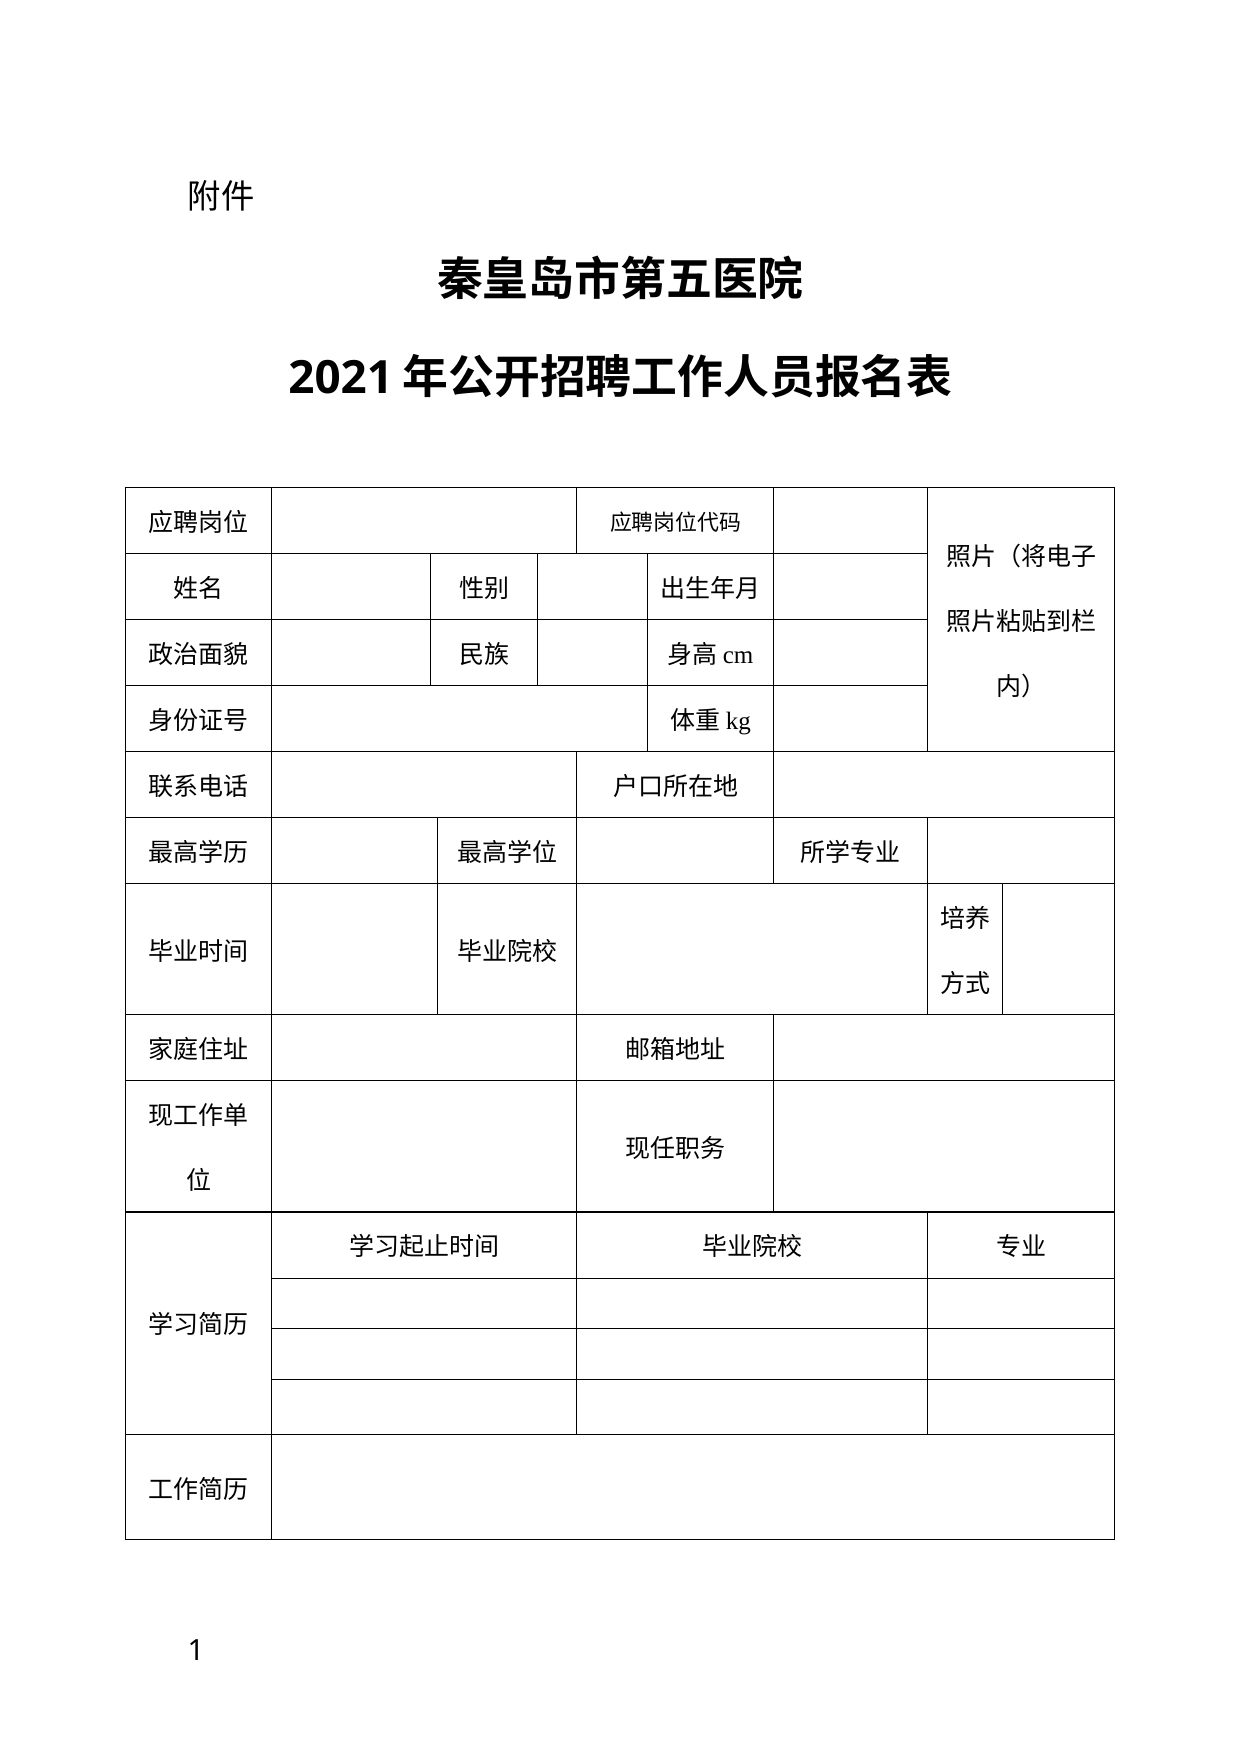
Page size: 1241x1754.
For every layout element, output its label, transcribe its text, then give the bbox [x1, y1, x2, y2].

table_cell 民族 [431, 620, 537, 685]
table_cell [272, 1435, 1114, 1539]
table_cell [774, 686, 927, 751]
table_cell [1003, 884, 1114, 1014]
table_cell [272, 686, 647, 751]
table_cell [577, 1380, 927, 1434]
table_cell 工作简历 [126, 1435, 271, 1539]
table_cell 毕业时间 [126, 884, 271, 1014]
table_cell [774, 1015, 1114, 1080]
table_cell [538, 554, 647, 619]
table_cell [577, 818, 773, 883]
table_cell 出生年月 [648, 554, 773, 619]
table_cell 现任职务 [577, 1081, 773, 1211]
table_cell 专业 [928, 1213, 1114, 1277]
table_cell 学习起止时间 [272, 1213, 576, 1277]
table_header 照片（将电子照片粘贴到栏内） [928, 488, 1114, 751]
table_cell [577, 884, 927, 1014]
table_cell 家庭住址 [126, 1015, 271, 1080]
table_cell 邮箱地址 [577, 1015, 773, 1080]
table_cell 身高cm [648, 620, 773, 685]
table_cell 毕业院校 [438, 884, 576, 1014]
table_cell [272, 554, 430, 619]
table_cell [272, 620, 430, 685]
table_cell 户口所在地 [577, 752, 773, 817]
table_cell 所学专业 [774, 818, 927, 883]
table_cell [774, 620, 927, 685]
table_cell 联系电话 [126, 752, 271, 817]
table_cell [774, 554, 927, 619]
table_header [774, 488, 927, 553]
table_cell [272, 1279, 576, 1328]
text 秦皇岛市第五医院 [187, 227, 1053, 324]
table_cell [272, 884, 437, 1014]
table_cell [577, 1329, 927, 1379]
table_cell 政治面貌 [126, 620, 271, 685]
table_cell [928, 1380, 1114, 1434]
text 附件 [187, 162, 1053, 227]
table_cell 体重kg [648, 686, 773, 751]
table_cell 姓名 [126, 554, 271, 619]
table_header [272, 488, 576, 553]
table_cell [774, 752, 1114, 817]
table_cell 学习简历 [126, 1213, 271, 1434]
table_cell 现工作单位 [126, 1081, 271, 1211]
table_cell [272, 818, 437, 883]
table_cell 毕业院校 [577, 1213, 927, 1277]
table_cell [272, 1329, 576, 1379]
table_cell [272, 1380, 576, 1434]
table_cell [577, 1279, 927, 1328]
table_cell [928, 1329, 1114, 1379]
table_cell [272, 1015, 576, 1080]
table_cell 最高学位 [438, 818, 576, 883]
table_cell 性别 [431, 554, 537, 619]
table_cell [272, 752, 576, 817]
table_cell [774, 1081, 1114, 1211]
table_header 应聘岗位 [126, 488, 271, 553]
table_cell 身份证号 [126, 686, 271, 751]
table_cell [272, 1081, 576, 1211]
table_cell [928, 818, 1114, 883]
table_cell 培养方式 [928, 884, 1002, 1014]
text 2021年公开招聘工作人员报名表 [187, 324, 1053, 422]
table_cell [928, 1279, 1114, 1328]
table_cell [538, 620, 647, 685]
table_header 应聘岗位代码 [577, 488, 773, 553]
table_cell 最高学历 [126, 818, 271, 883]
